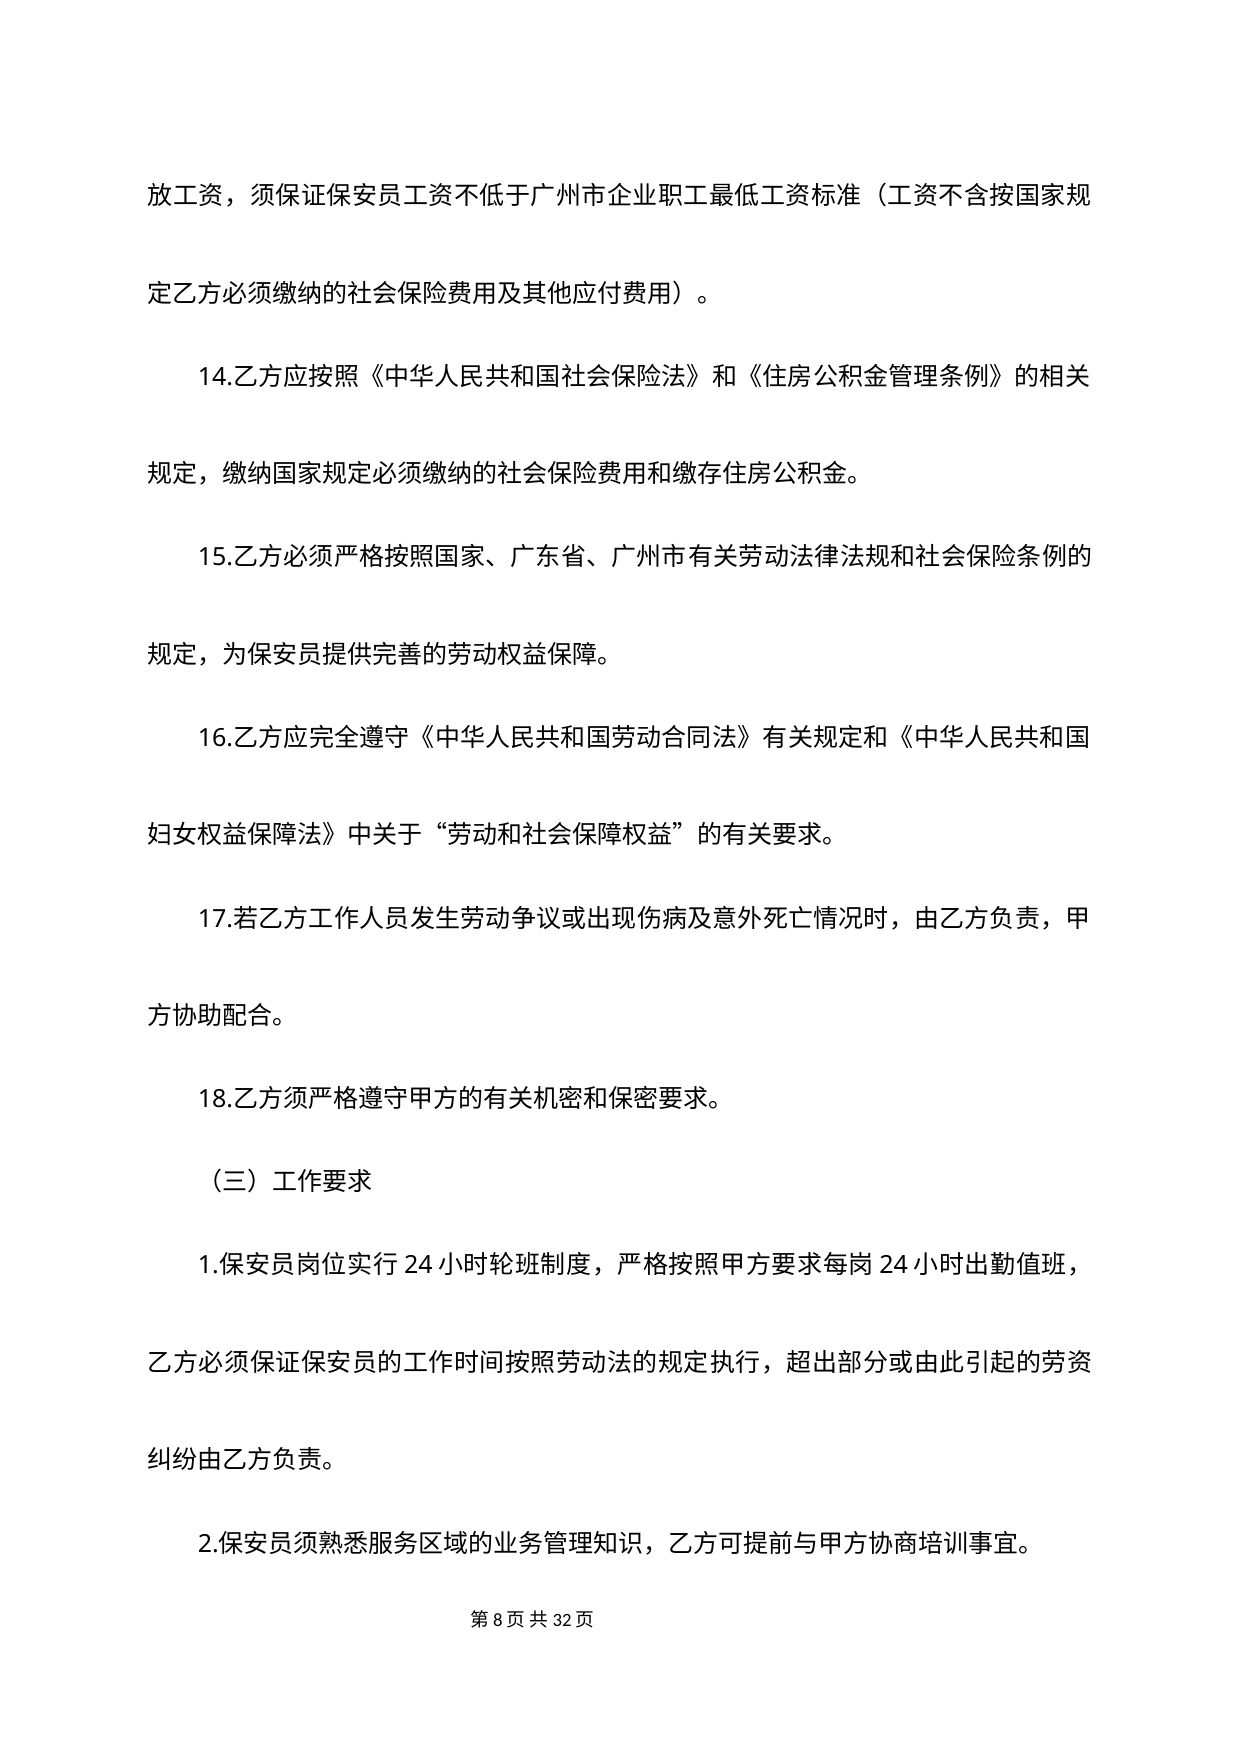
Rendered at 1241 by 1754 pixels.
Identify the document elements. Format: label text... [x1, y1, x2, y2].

list 17.若乙方工作人员发生劳动争议或出现伤病及意外死亡情况时，由乙方负责，甲方协助配合。 [148, 884, 1093, 1046]
list 15.乙方必须严格按照国家、广东省、广州市有关劳动法律法规和社会保险条例的规定，为保安员提供完善的劳动权益保障。 [148, 522, 1093, 685]
text （三）工作要求 [148, 1147, 1093, 1212]
list 14.乙方应按照《中华人民共和国社会保险法》和《住房公积金管理条例》的相关规定，缴纳国家规定必须缴纳的社会保险费用和缴存住房公积金。 [148, 342, 1093, 504]
text 2.保安员须熟悉服务区域的业务管理知识，乙方可提前与甲方协商培训事宜。 [148, 1509, 1093, 1574]
text 18.乙方须严格遵守甲方的有关机密和保密要求。 [148, 1064, 1093, 1129]
text 16.乙方应完全遵守《中华人民共和国劳动合同法》有关规定和《中华人民共和国妇女权益保障法》中关于“劳动和社会保障权益”的有关要求。 [148, 703, 1093, 866]
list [148, 161, 1093, 324]
text 1.保安员岗位实行24小时轮班制度，严格按照甲方要求每岗24小时出勤值班，乙方必须保证保安员的工作时间按照劳动法的规定执行，超出部分或由此引起的劳资纠纷由乙方负责。 [148, 1231, 1093, 1491]
